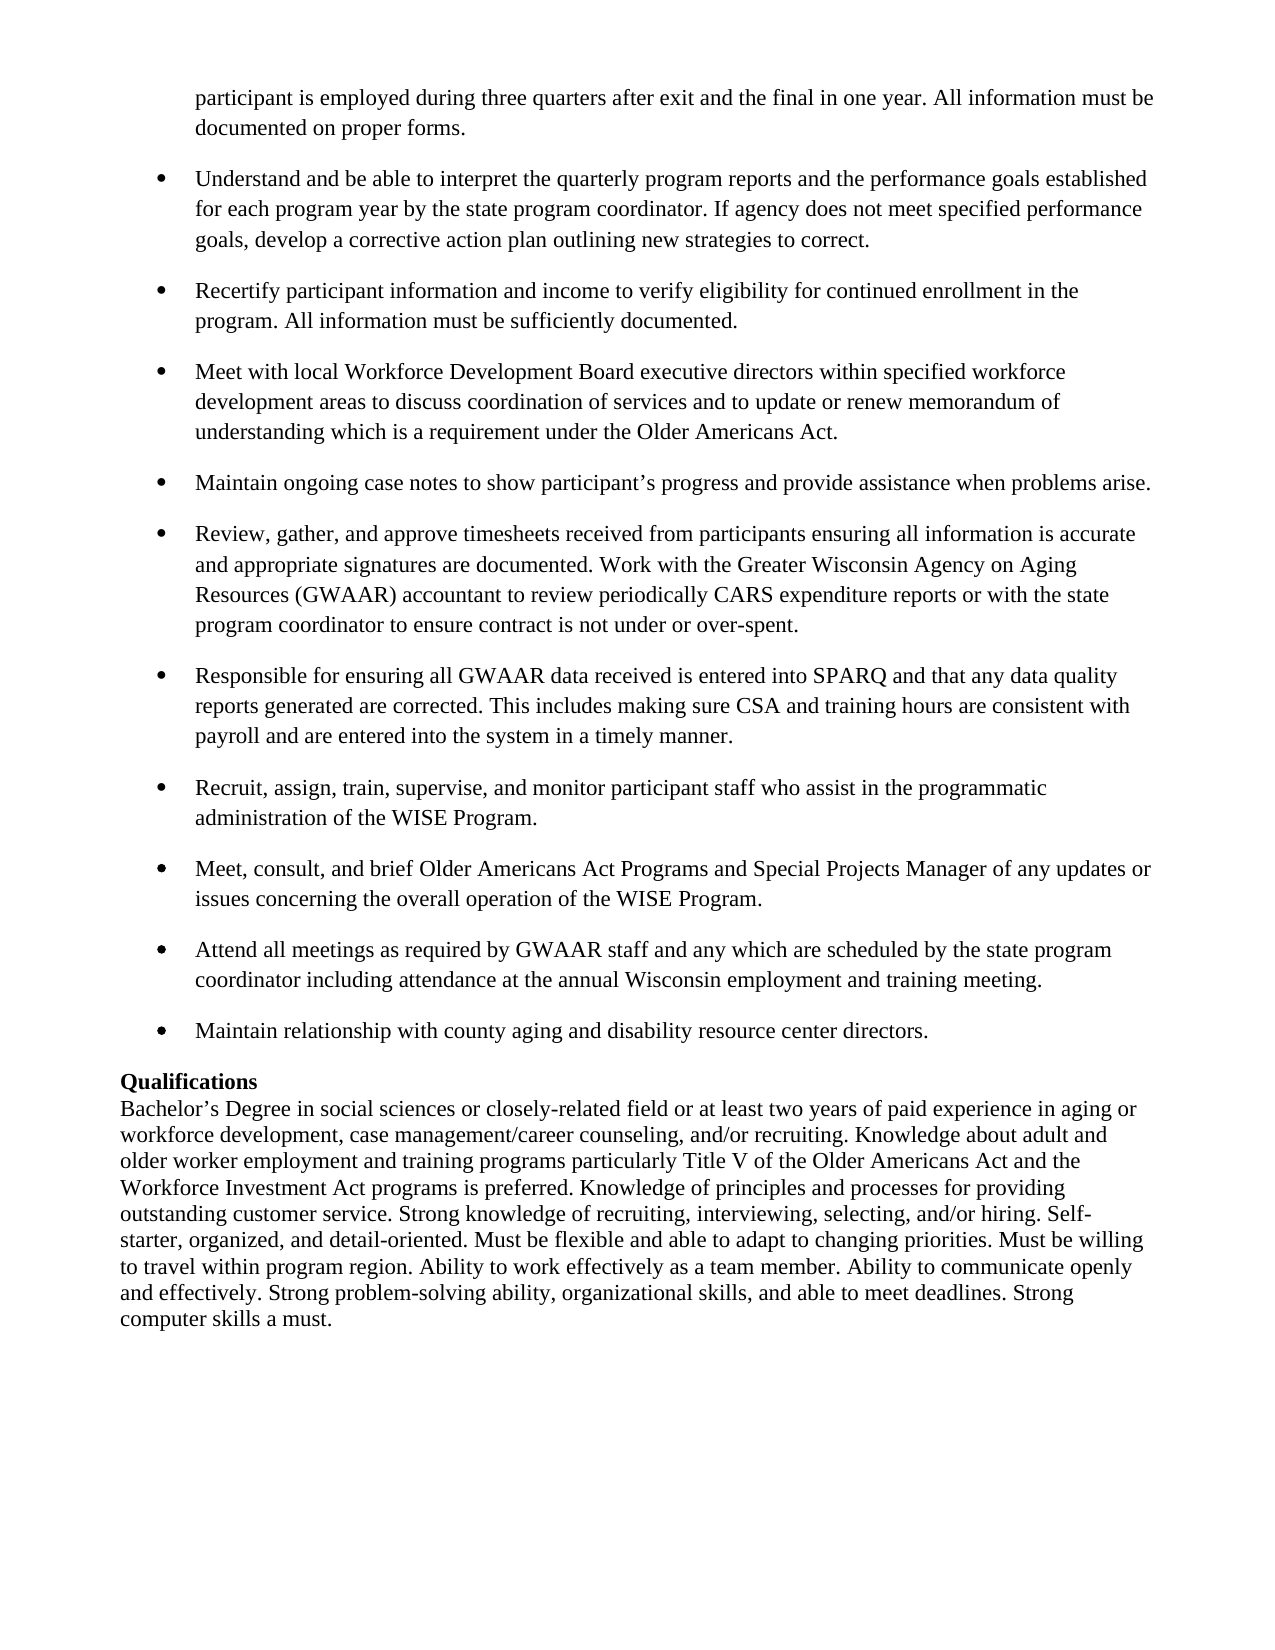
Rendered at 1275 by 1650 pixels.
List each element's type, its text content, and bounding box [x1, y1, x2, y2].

list Understand and be able to interpret the quarterly program reports and the performance goals established for each program year by the state program coordinator. If agency does not meet specified performance goals, develop a corrective action plan outlining new strategies to correct. [157, 165, 1155, 252]
list Responsible for ensuring all GWAAR data received is entered into SPARQ and that any data quality reports generated are corrected. This includes making sure CSA and training hours are consistent with payroll and are entered into the system in a timely manner. [157, 662, 1155, 749]
list Recertify participant information and income to verify eligibility for continued enrollment in the program. All information must be sufficiently documented. [157, 277, 1155, 333]
list Meet with local Workforce Development Board executive directors within specified workforce development areas to discuss coordination of services and to update or renew memorandum of understanding which is a requirement under the Older Americans Act. [157, 358, 1155, 445]
list Maintain relationship with county aging and disability resource center directors. [157, 1017, 1155, 1044]
list Review, gather, and approve timesheets received from participants ensuring all information is accurate and appropriate signatures are documented. Work with the Greater Wisconsin Agency on Aging Resources (GWAAR) accountant to review periodically CARS expenditure reports or with the state program coordinator to ensure contract is not under or over-spent. [157, 520, 1155, 637]
list Maintain ongoing case notes to show participant’s progress and provide assistance when problems arise. [157, 469, 1155, 496]
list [157, 84, 1155, 141]
text Bachelor’s Degree in social sciences or closely-related field or at least two years of paid experience in aging or workforce development, case management/career counseling, and/or recruiting. Knowledge about adult and older worker employment and training programs particularly Title V of the Older Americans Act and the Workforce Investment Act programs is preferred. Knowledge of principles and processes for providing outstanding customer service. Strong knowledge of recruiting, interviewing, selecting, and/or hiring. Self-starter, organized, and detail-oriented. Must be flexible and able to adapt to changing priorities. Must be willing to travel within program region. Ability to work effectively as a team member. Ability to communicate openly and effectively. Strong problem-solving ability, organizational skills, and able to meet deadlines. Strong computer skills a must. [120, 1095, 1155, 1332]
list Meet, consult, and brief Older Americans Act Programs and Special Projects Manager of any updates or issues concerning the overall operation of the WISE Program. [157, 855, 1155, 911]
list Attend all meetings as required by GWAAR staff and any which are scheduled by the state program coordinator including attendance at the annual Wisconsin employment and training meeting. [157, 936, 1155, 993]
text Qualifications [120, 1068, 1155, 1095]
list Recruit, assign, train, supervise, and monitor participant staff who assist in the programmatic administration of the WISE Program. [157, 773, 1155, 830]
